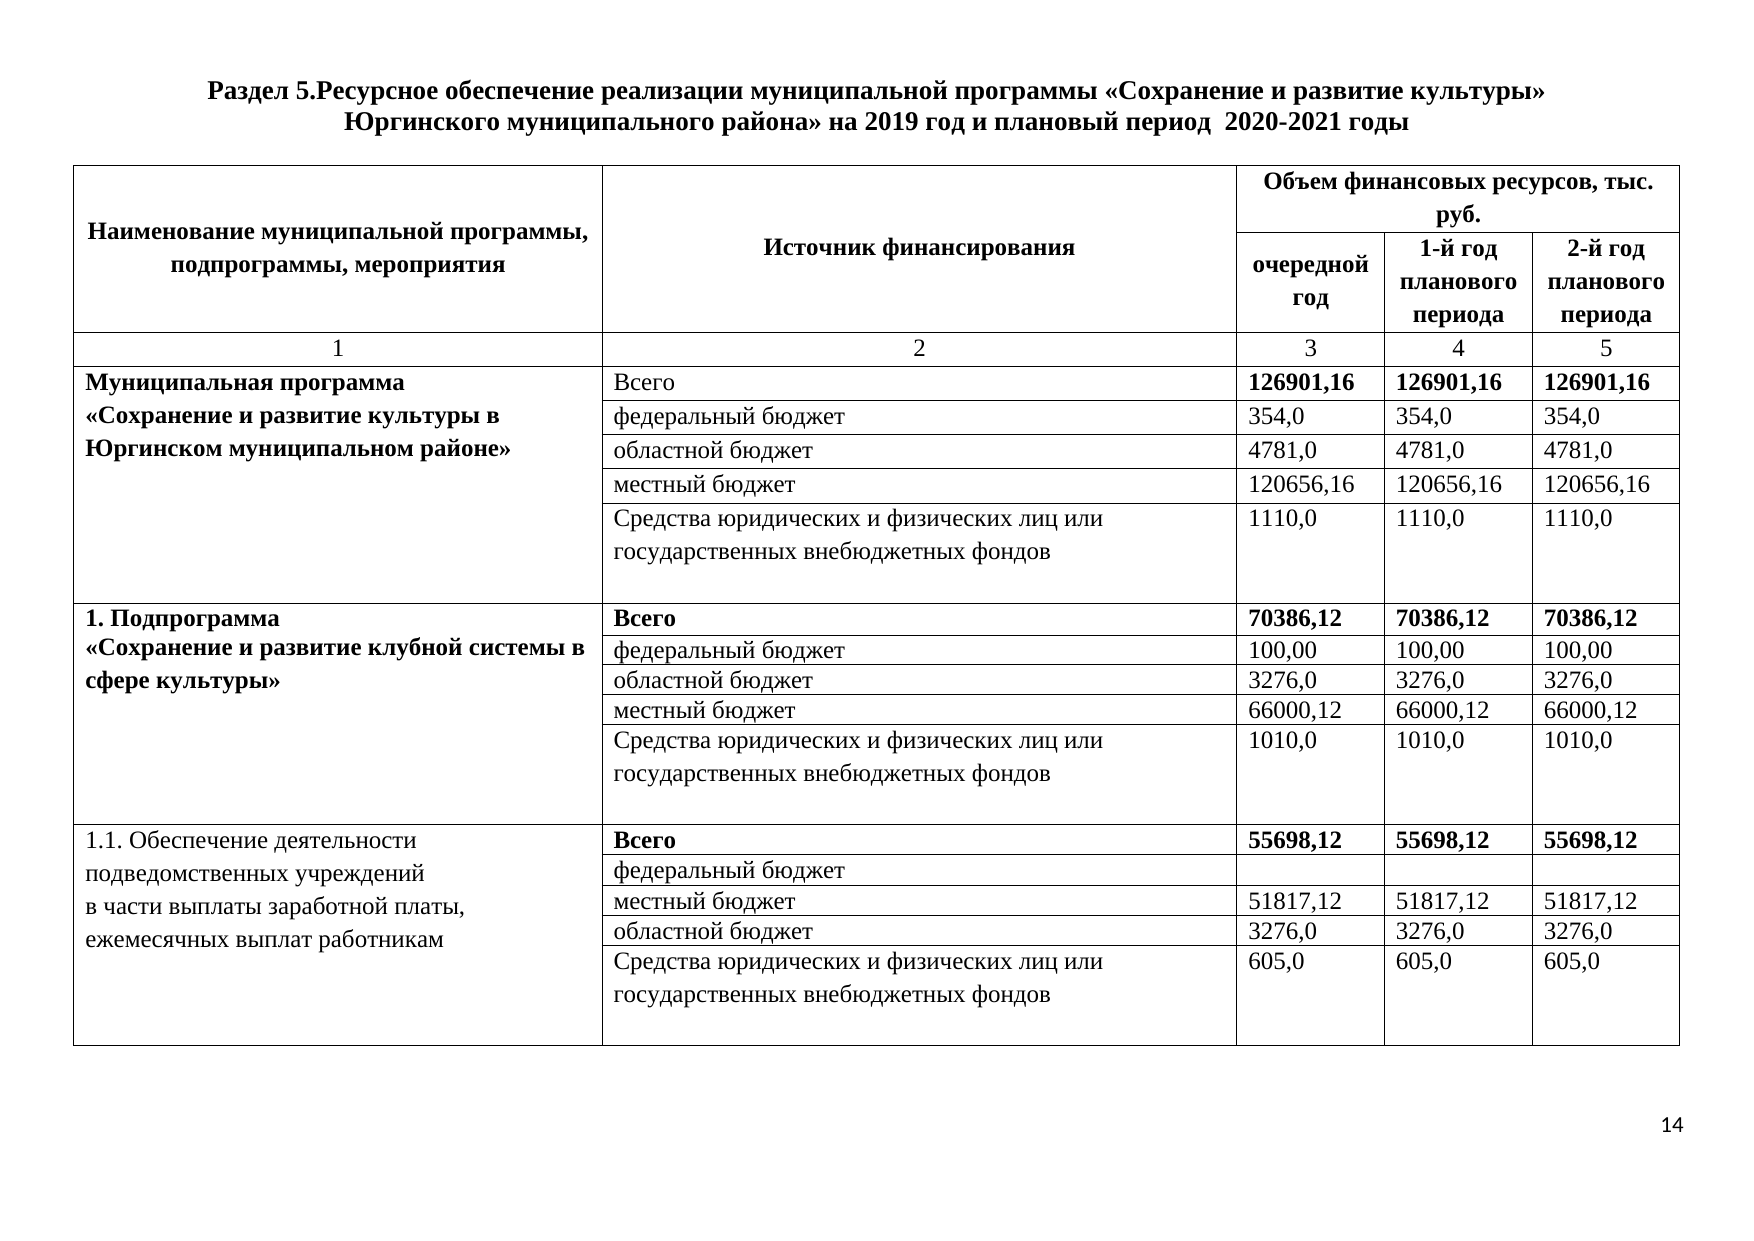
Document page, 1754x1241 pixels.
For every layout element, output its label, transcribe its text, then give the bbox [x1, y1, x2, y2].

table_cell областной бюджет [603, 916, 1236, 945]
table_cell Муниципальная программа «Сохранение и развитие культуры в Юргинском муниципальном районе» [74, 367, 602, 602]
table_cell 66000,12 [1385, 695, 1532, 724]
table_cell 354,0 [1237, 401, 1384, 434]
table_cell 3276,0 [1237, 916, 1384, 945]
table_cell областной бюджет [603, 665, 1236, 694]
table_cell 55698,12 [1385, 825, 1532, 854]
table_cell 4781,0 [1385, 435, 1532, 468]
table_cell 1. Подпрограмма «Сохранение и развитие клубной системы в сфере культуры» [74, 604, 602, 824]
table_cell 3276,0 [1237, 665, 1384, 694]
table_cell 51817,12 [1533, 886, 1679, 915]
table_cell 51817,12 [1237, 886, 1384, 915]
table_cell 5 [1533, 333, 1679, 366]
table_cell Источник финансирования [603, 166, 1236, 332]
table_cell федеральный бюджет [603, 636, 1236, 664]
table_cell 1110,0 [1237, 504, 1384, 602]
table_cell 2-й год планового периода [1533, 233, 1679, 332]
table_cell областной бюджет [603, 435, 1236, 468]
table_cell 354,0 [1385, 401, 1532, 434]
table_cell 4781,0 [1533, 435, 1679, 468]
table_cell 66000,12 [1533, 695, 1679, 724]
table_cell 100,00 [1385, 636, 1532, 664]
table_cell 120656,16 [1237, 469, 1384, 502]
table_cell 2 [603, 333, 1236, 366]
table_cell 3 [1237, 333, 1384, 366]
table_cell 100,00 [1533, 636, 1679, 664]
table_header Раздел 5.Ресурсное обеспечение реализации муниципальной программы «Сохранение и развитие культуры» Юргинского муниципального района» на 2019 год и плановый период 2020-2021 годы [74, 74, 1680, 165]
table_cell федеральный бюджет [603, 855, 1236, 885]
table_cell Всего [603, 367, 1236, 400]
table_cell 55698,12 [1237, 825, 1384, 854]
table_cell 4781,0 [1237, 435, 1384, 468]
table_cell 1 [74, 333, 602, 366]
table_cell 1010,0 [1385, 725, 1532, 824]
table_cell 605,0 [1385, 946, 1532, 1045]
table_cell 66000,12 [1237, 695, 1384, 724]
table_cell 354,0 [1533, 401, 1679, 434]
table_cell Всего [603, 604, 1236, 634]
table_cell Всего [603, 825, 1236, 854]
table_cell 70386,12 [1237, 604, 1384, 634]
table_cell 605,0 [1533, 946, 1679, 1045]
table_cell федеральный бюджет [603, 401, 1236, 434]
table_cell [1385, 855, 1532, 885]
table_cell 4 [1385, 333, 1532, 366]
table_cell очередной год [1237, 233, 1384, 332]
table_cell 3276,0 [1385, 916, 1532, 945]
table_cell Средства юридических и физических лиц или государственных внебюджетных фондов [603, 725, 1236, 824]
table_cell 100,00 [1237, 636, 1384, 664]
table_cell 70386,12 [1385, 604, 1532, 634]
table_cell 1-й год планового периода [1385, 233, 1532, 332]
table_cell 605,0 [1237, 946, 1384, 1045]
table_cell местный бюджет [603, 886, 1236, 915]
table_cell местный бюджет [603, 695, 1236, 724]
table_cell 1010,0 [1533, 725, 1679, 824]
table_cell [603, 946, 1236, 1045]
table_cell 3276,0 [1385, 665, 1532, 694]
table_cell Средства юридических и физических лиц или государственных внебюджетных фондов [603, 504, 1236, 602]
table_cell Объем финансовых ресурсов, тыс. руб. [1237, 166, 1679, 232]
table_cell 126901,16 [1237, 367, 1384, 400]
table_cell 3276,0 [1533, 665, 1679, 694]
table_cell 126901,16 [1533, 367, 1679, 400]
table_cell Наименование муниципальной программы, подпрограммы, мероприятия [74, 166, 602, 332]
table_cell 1110,0 [1385, 504, 1532, 602]
table_cell 51817,12 [1385, 886, 1532, 915]
table_cell 120656,16 [1385, 469, 1532, 502]
table_cell 55698,12 [1533, 825, 1679, 854]
table_cell местный бюджет [603, 469, 1236, 502]
table_cell [1237, 855, 1384, 885]
table_cell 120656,16 [1533, 469, 1679, 502]
table_cell 70386,12 [1533, 604, 1679, 634]
table_cell 3276,0 [1533, 916, 1679, 945]
table_cell 1110,0 [1533, 504, 1679, 602]
table_cell 1010,0 [1237, 725, 1384, 824]
table_cell [1533, 855, 1679, 885]
table_cell 126901,16 [1385, 367, 1532, 400]
table_cell 1.1. Обеспечение деятельности подведомственных учреждений в части выплаты заработной платы, ежемесячных выплат работникам [74, 825, 602, 1045]
